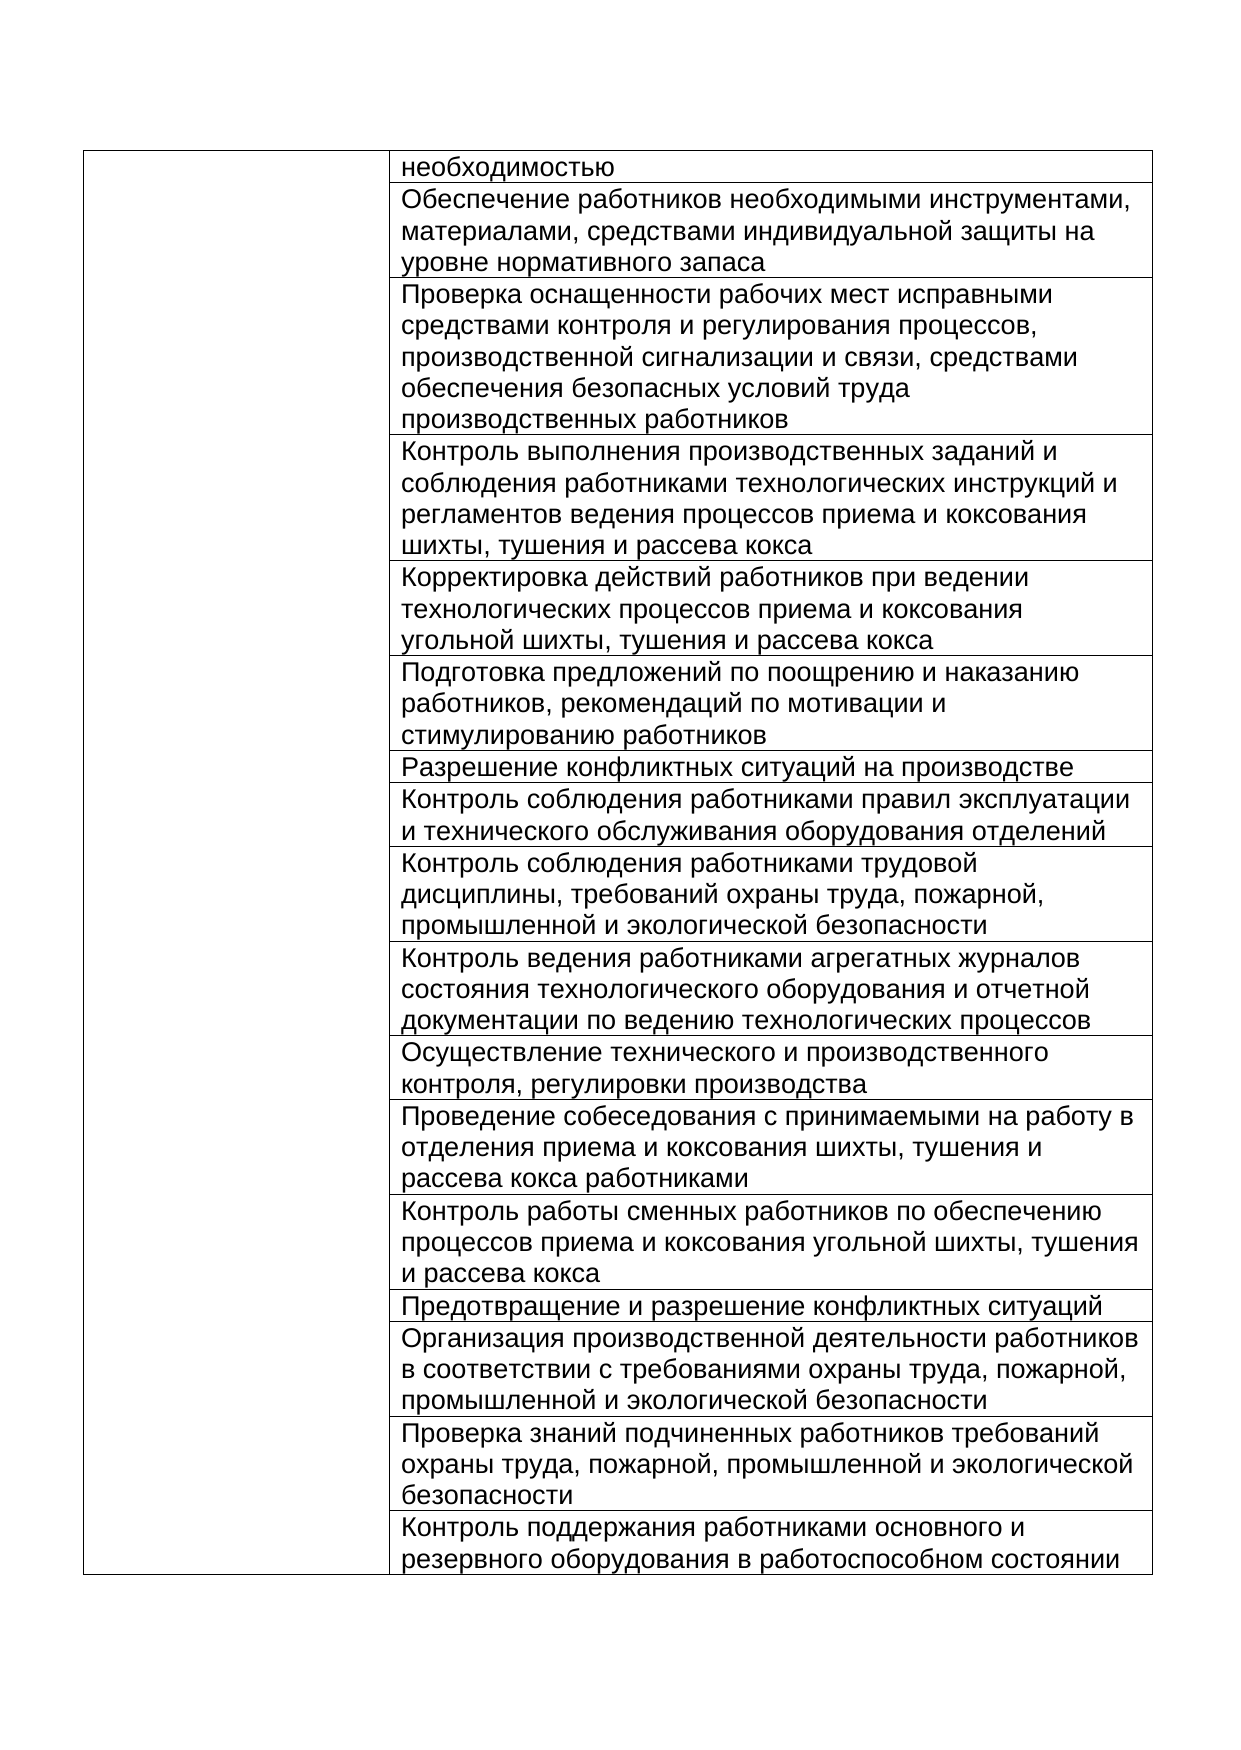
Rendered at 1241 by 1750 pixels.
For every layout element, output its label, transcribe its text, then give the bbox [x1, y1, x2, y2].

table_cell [390, 151, 1152, 182]
table_cell Осуществление технического и производственного контроля, регулировки производства [390, 1036, 1152, 1099]
table_cell Контроль поддержания работниками основного и резервного оборудования в работоспособном состоянии [390, 1511, 1152, 1574]
table_cell Корректировка действий работников при ведении технологических процессов приема и коксования угольной шихты, тушения и рассева кокса [390, 561, 1152, 655]
table_cell Организация производственной деятельности работников в соответствии с требованиями охраны труда, пожарной, промышленной и экологической безопасности [390, 1322, 1152, 1416]
table_cell Проведение собеседования с принимаемыми на работу в отделения приема и коксования шихты, тушения и рассева кокса работниками [390, 1100, 1152, 1194]
table_cell Контроль работы сменных работников по обеспечению процессов приема и коксования угольной шихты, тушения и рассева кокса [390, 1195, 1152, 1288]
table_cell Контроль ведения работниками агрегатных журналов состояния технологического оборудования и отчетной документации по ведению технологических процессов [390, 942, 1152, 1035]
table_cell Проверка знаний подчиненных работников требований охраны труда, пожарной, промышленной и экологической безопасности [390, 1417, 1152, 1510]
table_cell Контроль выполнения производственных заданий и соблюдения работниками технологических инструкций и регламентов ведения процессов приема и коксования шихты, тушения и рассева кокса [390, 435, 1152, 560]
table_cell Подготовка предложений по поощрению и наказанию работников, рекомендаций по мотивации и стимулированию работников [390, 656, 1152, 750]
table_cell Обеспечение работников необходимыми инструментами, материалами, средствами индивидуальной защиты на уровне нормативного запаса [390, 183, 1152, 277]
table_cell Контроль соблюдения работниками трудовой дисциплины, требований охраны труда, пожарной, промышленной и экологической безопасности [390, 847, 1152, 941]
table_cell Проверка оснащенности рабочих мест исправными средствами контроля и регулирования процессов, производственной сигнализации и связи, средствами обеспечения безопасных условий труда производственных работников [390, 278, 1152, 434]
table_cell Контроль соблюдения работниками правил эксплуатации и технического обслуживания оборудования отделений [390, 783, 1152, 846]
table_cell Разрешение конфликтных ситуаций на производстве [390, 751, 1152, 782]
table_cell Предотвращение и разрешение конфликтных ситуаций [390, 1290, 1152, 1321]
